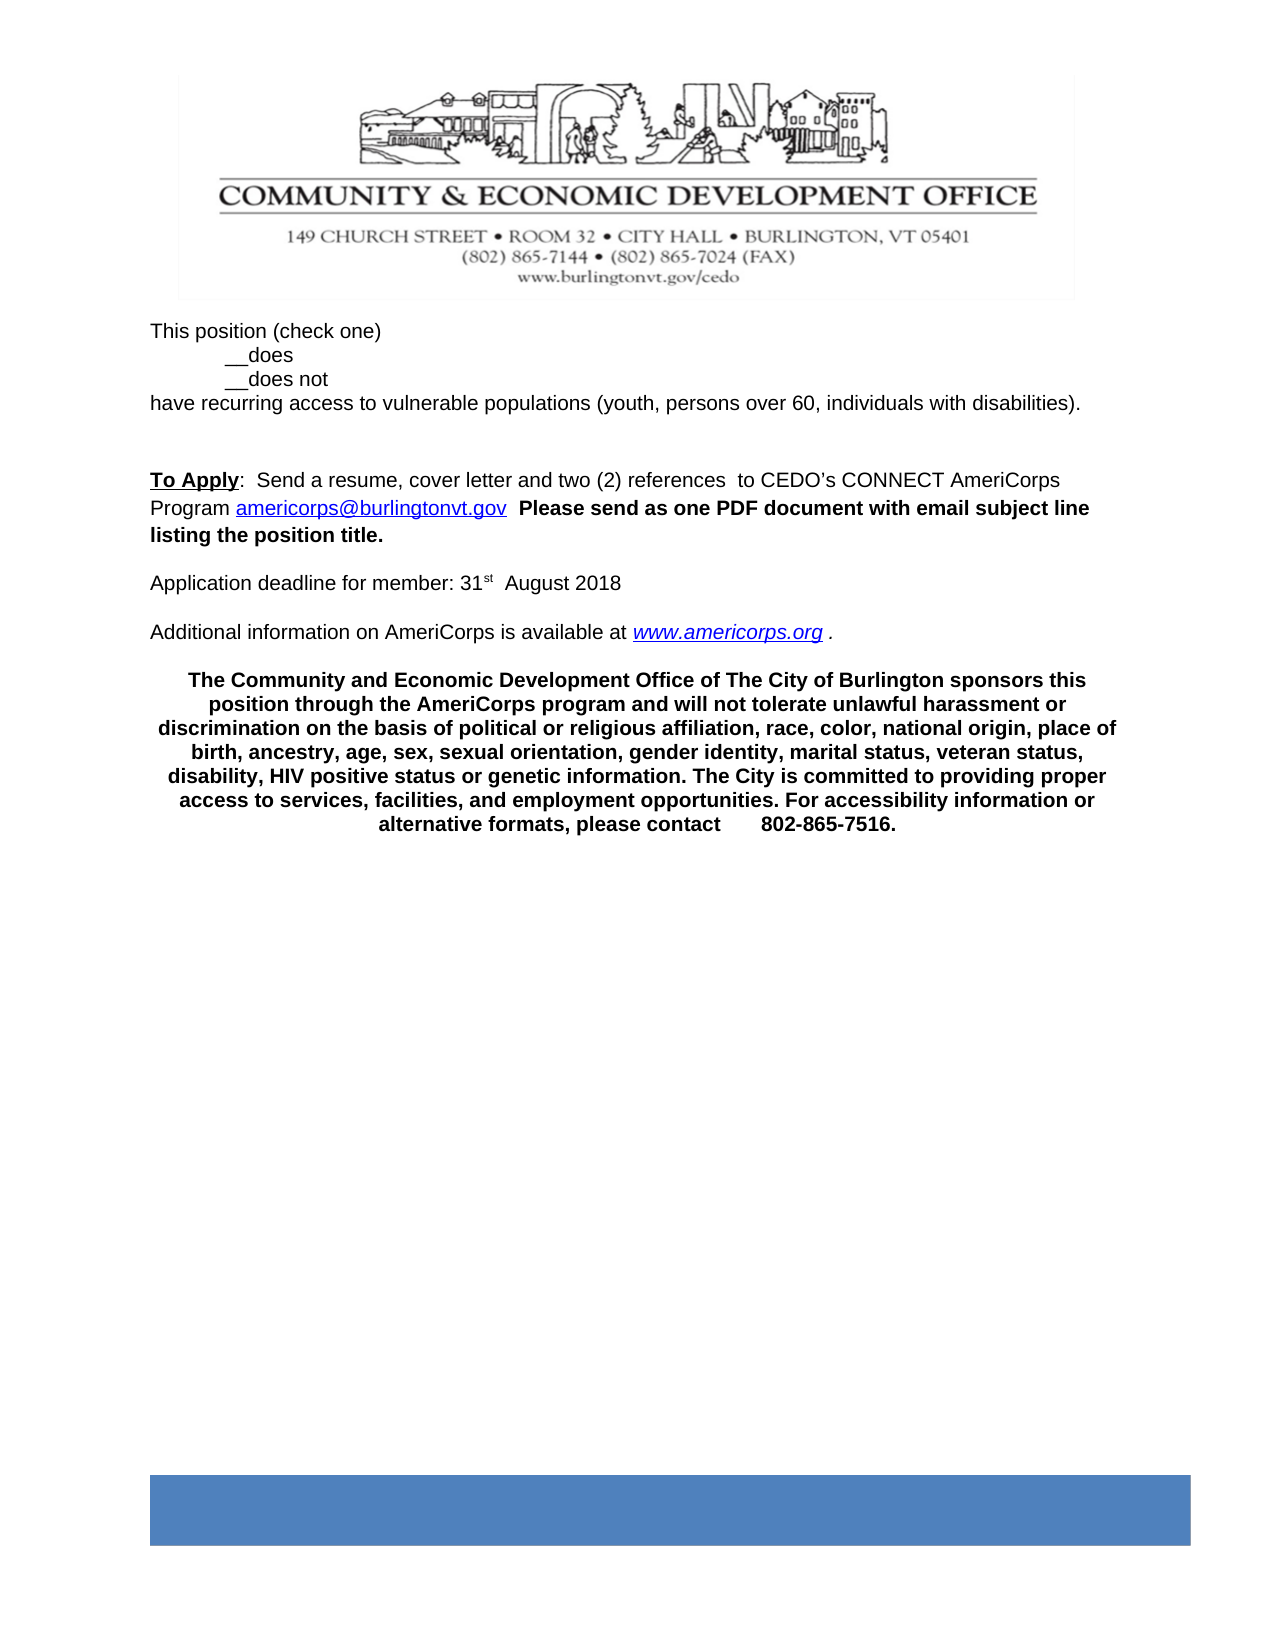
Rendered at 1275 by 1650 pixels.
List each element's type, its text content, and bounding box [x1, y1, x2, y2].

text To Apply: Send a resume, cover letter and two (2) references to CEDO’s CONNECT AmeriCorps Program americorps@burlingtonvt.gov Please send as one PDF document with email subject line listing the position title. [150, 468, 1125, 547]
picture [150, 75, 1103, 319]
text have recurring access to vulnerable populations (youth, persons over 60, individuals with disabilities). [150, 391, 1125, 415]
text The Community and Economic Development Office of The City of Burlington sponsors this position through the AmeriCorps program and will not tolerate unlawful harassment or discrimination on the basis of political or religious affiliation, race, color, national origin, place of birth, ancestry, age, sex, sexual orientation, gender identity, marital status, veteran status, disability, HIV positive status or genetic information. The City is committed to providing proper access to services, facilities, and employment opportunities. For accessibility information or alternative formats, please contact 802-865-7516. [150, 668, 1125, 836]
text Additional information on AmeriCorps is available at www.americorps.org . [150, 619, 1125, 643]
picture [150, 1475, 1192, 1547]
text __does not [150, 367, 1125, 391]
text Application deadline for member: 31st August 2018 [150, 571, 1125, 595]
text This position (check one) [150, 319, 1125, 343]
text __does [150, 343, 1125, 367]
